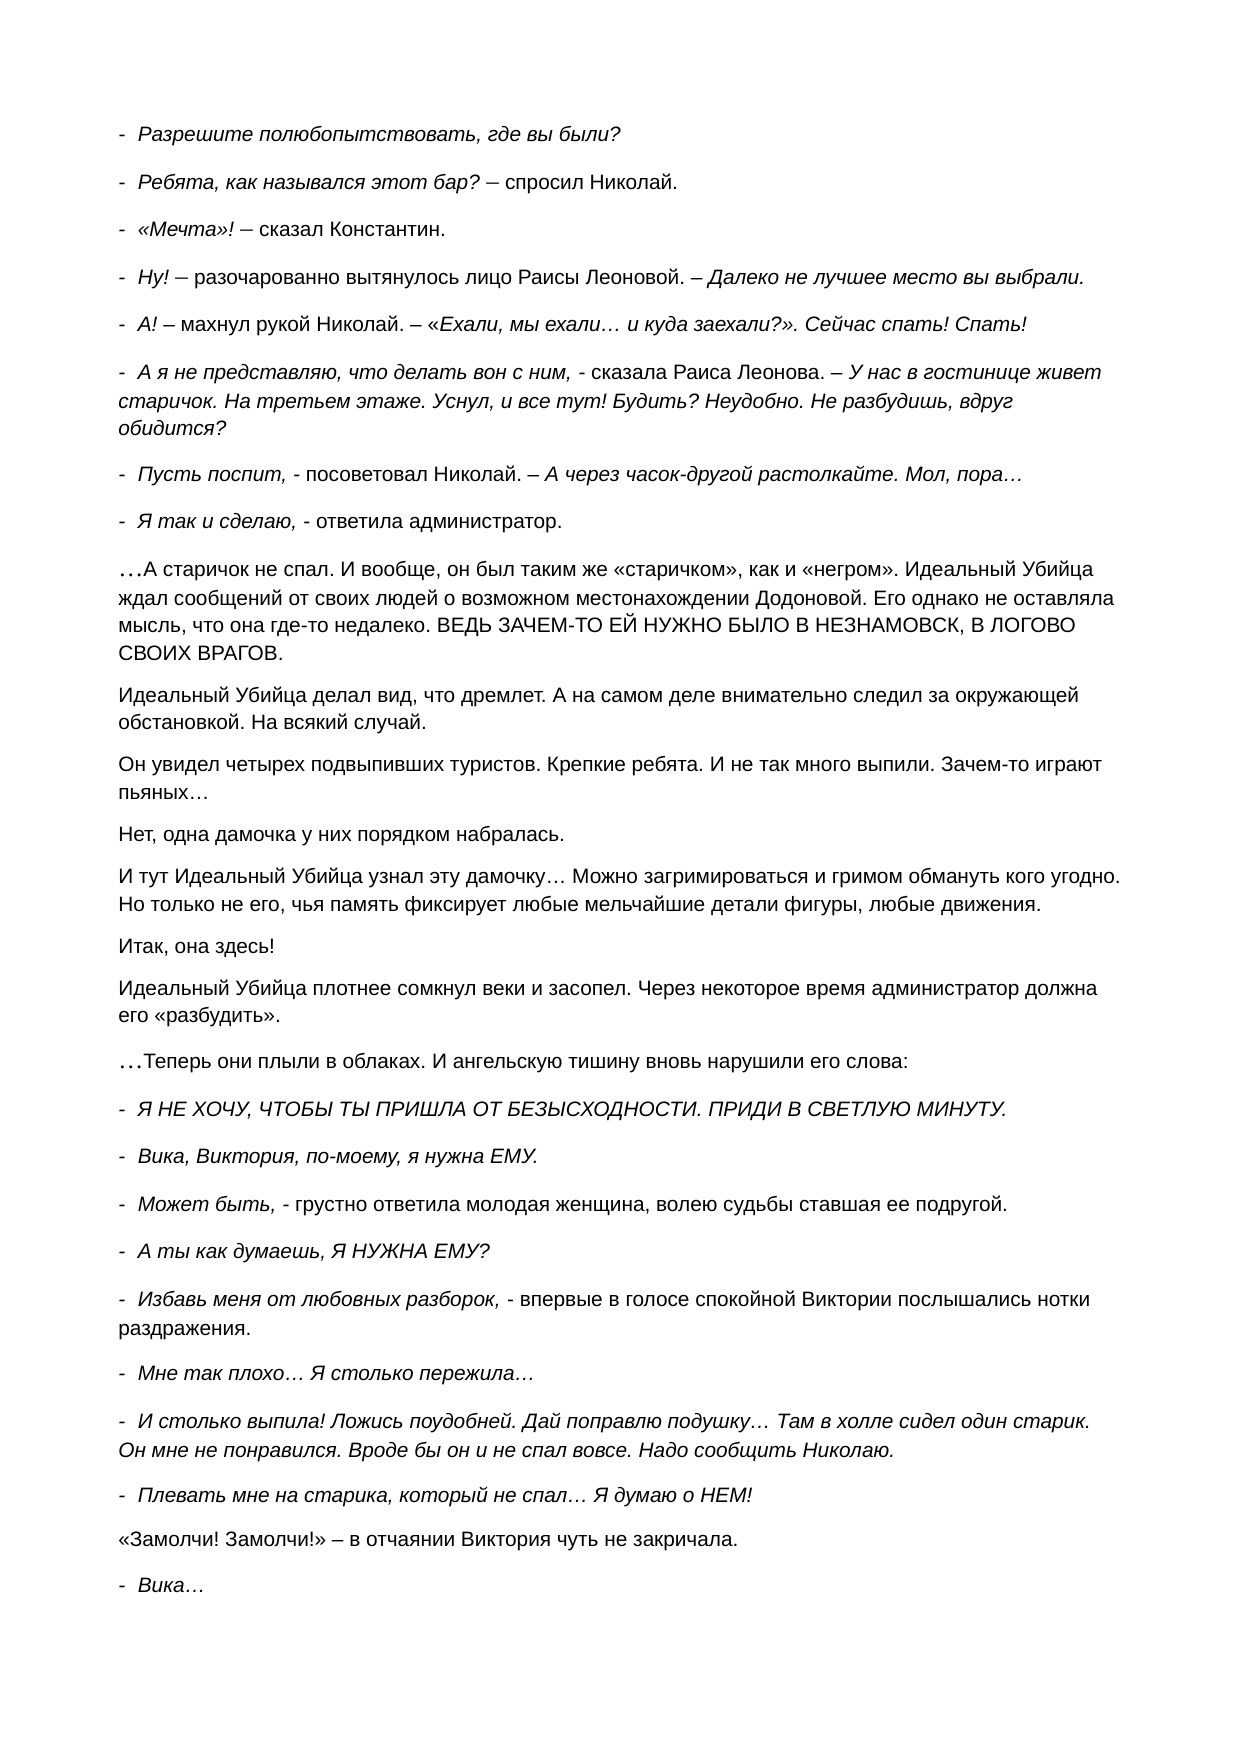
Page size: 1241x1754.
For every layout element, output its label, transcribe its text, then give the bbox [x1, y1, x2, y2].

text - Вика, Виктория, по-моему, я нужна ЕМУ. [118, 1140, 1122, 1169]
text …А старичок не спал. И вообще, он был таким же «старичком», как и «негром». Идеальный Убийца ждал сообщений от своих людей о возможном местонахождении Додоновой. Его однако не оставляла мысль, что она где-то недалеко. ВЕДЬ ЗАЧЕМ-ТО ЕЙ НУЖНО БЫЛО В НЕЗНАМОВСК, В ЛОГОВО СВОИХ ВРАГОВ. [118, 553, 1122, 664]
text - Пусть поспит, - посоветовал Николай. – А через часок-другой растолкайте. Мол, пора… [118, 458, 1122, 487]
text - Избавь меня от любовных разборок, - впервые в голосе спокойной Виктории послышались нотки раздражения. [118, 1283, 1122, 1339]
text - Я НЕ ХОЧУ, ЧТОБЫ ТЫ ПРИШЛА ОТ БЕЗЫСХОДНОСТИ. ПРИДИ В СВЕТЛУЮ МИНУТУ. [118, 1093, 1122, 1121]
text - Мне так плохо… Я столько пережила… [118, 1357, 1122, 1386]
text - Ну! – разочарованно вытянулось лицо Раисы Леоновой. – Далеко не лучшее место вы выбрали. [118, 261, 1122, 290]
text - Вика… [118, 1569, 1122, 1598]
text - Может быть, - грустно ответила молодая женщина, волею судьбы ставшая ее подругой. [118, 1188, 1122, 1217]
text Нет, одна дамочка у них порядком набралась. [118, 822, 1122, 846]
text Он увидел четырех подвыпивших туристов. Крепкие ребята. И не так много выпили. Зачем-то играют пьяных… [118, 752, 1122, 804]
text - Плевать мне на старика, который не спал… Я думаю о НЕМ! [118, 1479, 1122, 1508]
text Итак, она здесь! [118, 933, 1122, 957]
text И тут Идеальный Убийца узнал эту дамочку… Можно загримироваться и гримом обмануть кого угодно. Но только не его, чья память фиксирует любые мельчайшие детали фигуры, любые движения. [118, 864, 1122, 915]
text - И столько выпила! Ложись поудобней. Дай поправлю подушку… Там в холле сидел один старик. Он мне не понравился. Вроде бы он и не спал вовсе. Надо сообщить Николаю. [118, 1405, 1122, 1461]
text «Замолчи! Замолчи!» – в отчаянии Виктория чуть не закричала. [118, 1527, 1122, 1551]
text - «Мечта»! – сказал Константин. [118, 213, 1122, 242]
text - Разрешите полюбопытствовать, где вы были? [118, 118, 1122, 147]
text - Я так и сделаю, - ответила администратор. [118, 506, 1122, 534]
text Идеальный Убийца делал вид, что дремлет. А на самом деле внимательно следил за окружающей обстановкой. На всякий случай. [118, 683, 1122, 734]
text …Теперь они плыли в облаках. И ангельскую тишину вновь нарушили его слова: [118, 1045, 1122, 1074]
text - А! – махнул рукой Николай. – «Ехали, мы ехали… и куда заехали?». Сейчас спать! Спать! [118, 308, 1122, 337]
text - Ребята, как назывался этот бар? – спросил Николай. [118, 166, 1122, 194]
text - А ты как думаешь, Я НУЖНА ЕМУ? [118, 1236, 1122, 1264]
text Идеальный Убийца плотнее сомкнул веки и засопел. Через некоторое время администратор должна его «разбудить». [118, 976, 1122, 1027]
text - А я не представляю, что делать вон с ним, - сказала Раиса Леонова. – У нас в гостинице живет старичок. На третьем этаже. Уснул, и все тут! Будить? Неудобно. Не разбудишь, вдруг обидится? [118, 356, 1122, 440]
